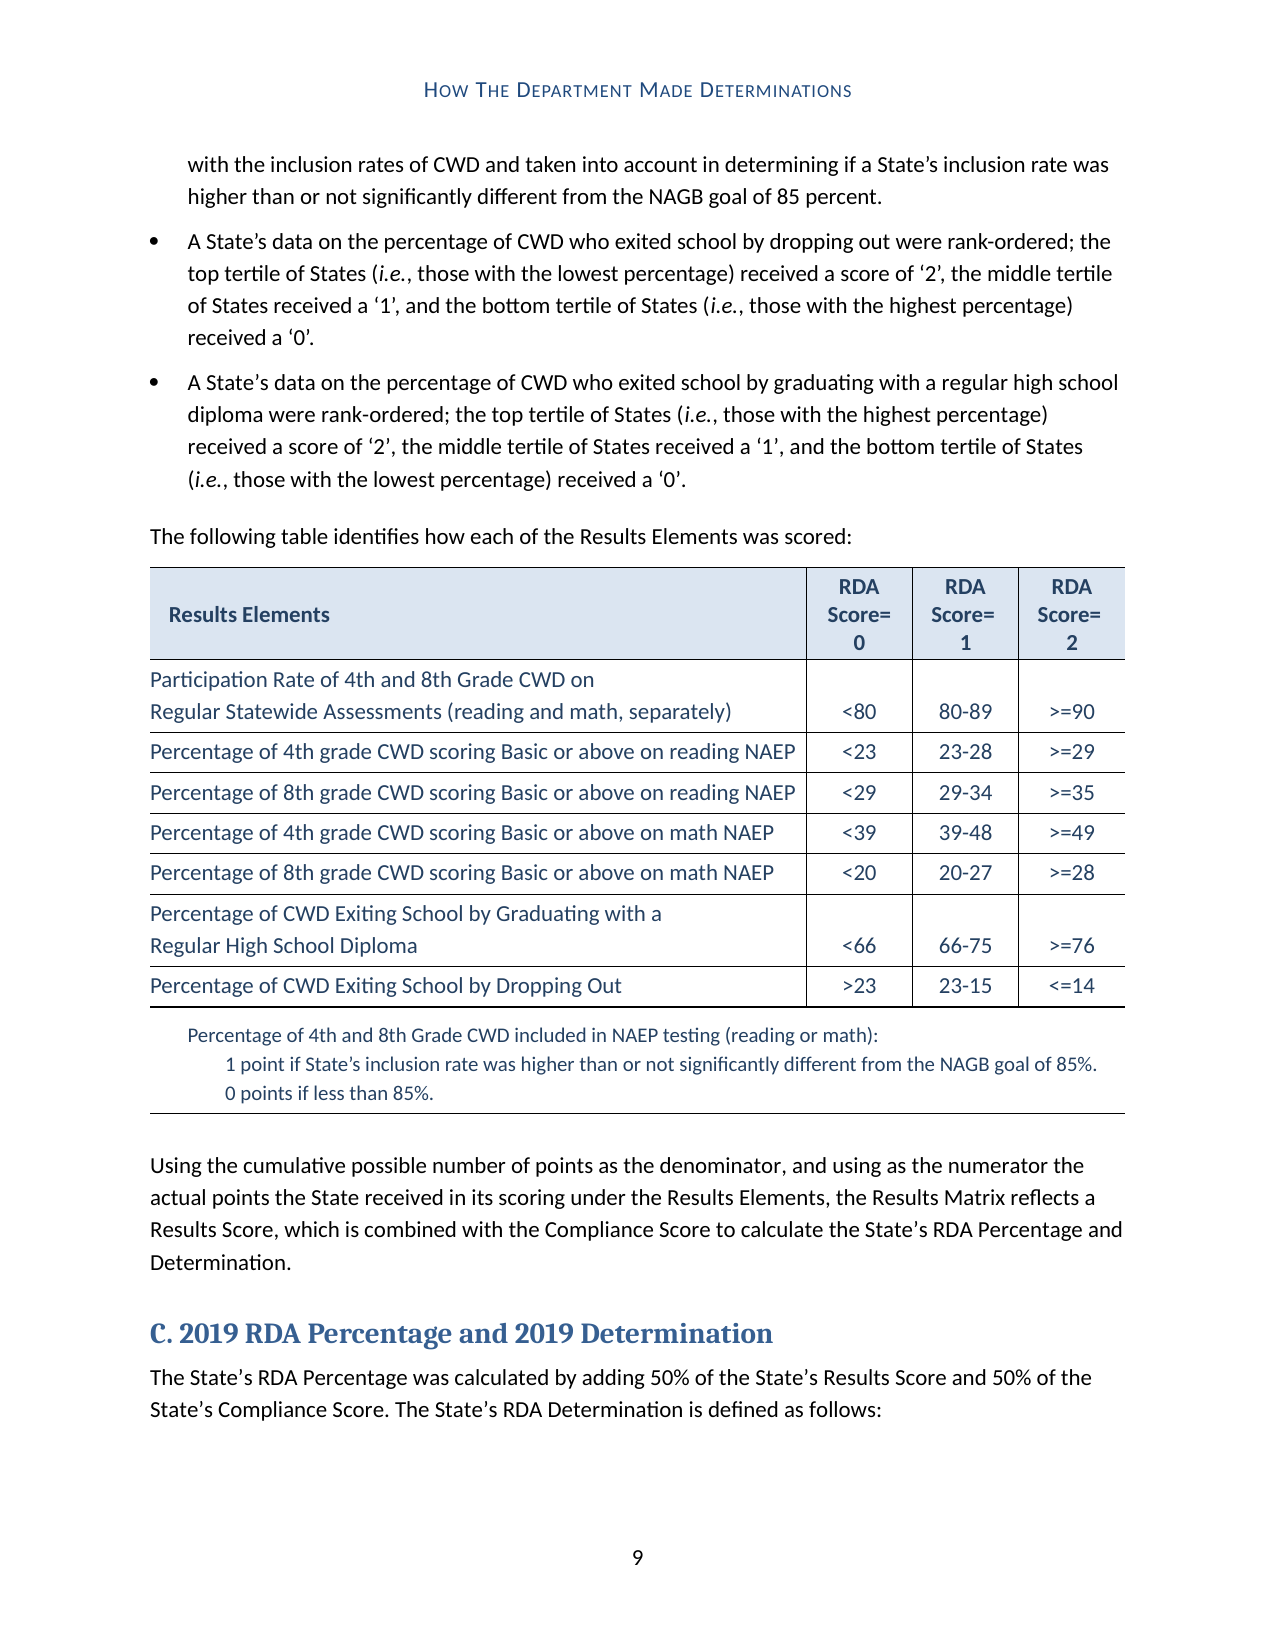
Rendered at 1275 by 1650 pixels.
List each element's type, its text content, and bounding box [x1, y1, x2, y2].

table_header RDA Score= 0 [807, 568, 912, 659]
table_cell <20 [807, 854, 912, 893]
table_cell 39-48 [913, 814, 1018, 853]
text The following table identifies how each of the Results Elements was scored: [150, 522, 1125, 550]
table_cell >=76 [1019, 895, 1125, 966]
text Using the cumulative possible number of points as the denominator, and using as the numerator the actual points the State received in its scoring under the Results Elements, the Results Matrix reflects a Results Score, which is combined with the Compliance Score to calculate the State’s RDA Percentage and Determination. [150, 1151, 1125, 1276]
table_cell Percentage of 8th grade CWD scoring Basic or above on reading NAEP [150, 773, 806, 813]
table_cell <=14 [1019, 967, 1125, 1006]
table_cell 23-15 [913, 967, 1018, 1006]
table_cell 80-89 [913, 660, 1018, 732]
table_header RDA Score= 2 [1019, 568, 1125, 659]
table_cell >=35 [1019, 773, 1125, 813]
table_cell >=28 [1019, 854, 1125, 893]
table_cell >=49 [1019, 814, 1125, 853]
table_cell Percentage of CWD Exiting School by Dropping Out [150, 967, 806, 1006]
table_cell <80 [807, 660, 912, 732]
table_cell 66-75 [913, 895, 1018, 966]
table_cell >=90 [1019, 660, 1125, 732]
table_cell Percentage of 4th and 8th Grade CWD included in NAEP testing (reading or math): 1 point if State’s inclusion rate was higher than or not significantly different from the NAGB goal of 85%. 0 points if less than 85%. [150, 1008, 1125, 1112]
table_header RDA Score= 1 [913, 568, 1018, 659]
table_header Results Elements [150, 568, 806, 659]
table_cell <66 [807, 895, 912, 966]
table_cell Percentage of CWD Exiting School by Graduating with a Regular High School Diploma [150, 895, 806, 966]
table_cell >23 [807, 967, 912, 1006]
table_cell 23-28 [913, 733, 1018, 772]
subtitle C. 2019 RDA Percentage and 2019 Determination [150, 1317, 1125, 1351]
table_cell >=29 [1019, 733, 1125, 772]
table_cell Percentage of 8th grade CWD scoring Basic or above on math NAEP [150, 854, 806, 893]
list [150, 150, 1125, 210]
table_cell <23 [807, 733, 912, 772]
table_cell <39 [807, 814, 912, 853]
table_cell Percentage of 4th grade CWD scoring Basic or above on math NAEP [150, 814, 806, 853]
list A State’s data on the percentage of CWD who exited school by graduating with a regular high school diploma were rank-ordered; the top tertile of States (i.e., those with the highest percentage) received a score of ‘2’, the middle tertile of States received a ‘1’, and the bottom tertile of States (i.e., those with the lowest percentage) received a ‘0’. [150, 368, 1125, 493]
table_cell 29-34 [913, 773, 1018, 813]
table_cell Participation Rate of 4th and 8th Grade CWD on Regular Statewide Assessments (reading and math, separately) [150, 660, 806, 732]
table_cell <29 [807, 773, 912, 813]
list A State’s data on the percentage of CWD who exited school by dropping out were rank-ordered; the top tertile of States (i.e., those with the lowest percentage) received a score of ‘2’, the middle tertile of States received a ‘1’, and the bottom tertile of States (i.e., those with the highest percentage) received a ‘0’. [150, 227, 1125, 351]
text The State’s RDA Percentage was calculated by adding 50% of the State’s Results Score and 50% of the State’s Compliance Score. The State’s RDA Determination is defined as follows: [150, 1363, 1125, 1423]
table_cell Percentage of 4th grade CWD scoring Basic or above on reading NAEP [150, 733, 806, 772]
table_cell 20-27 [913, 854, 1018, 893]
